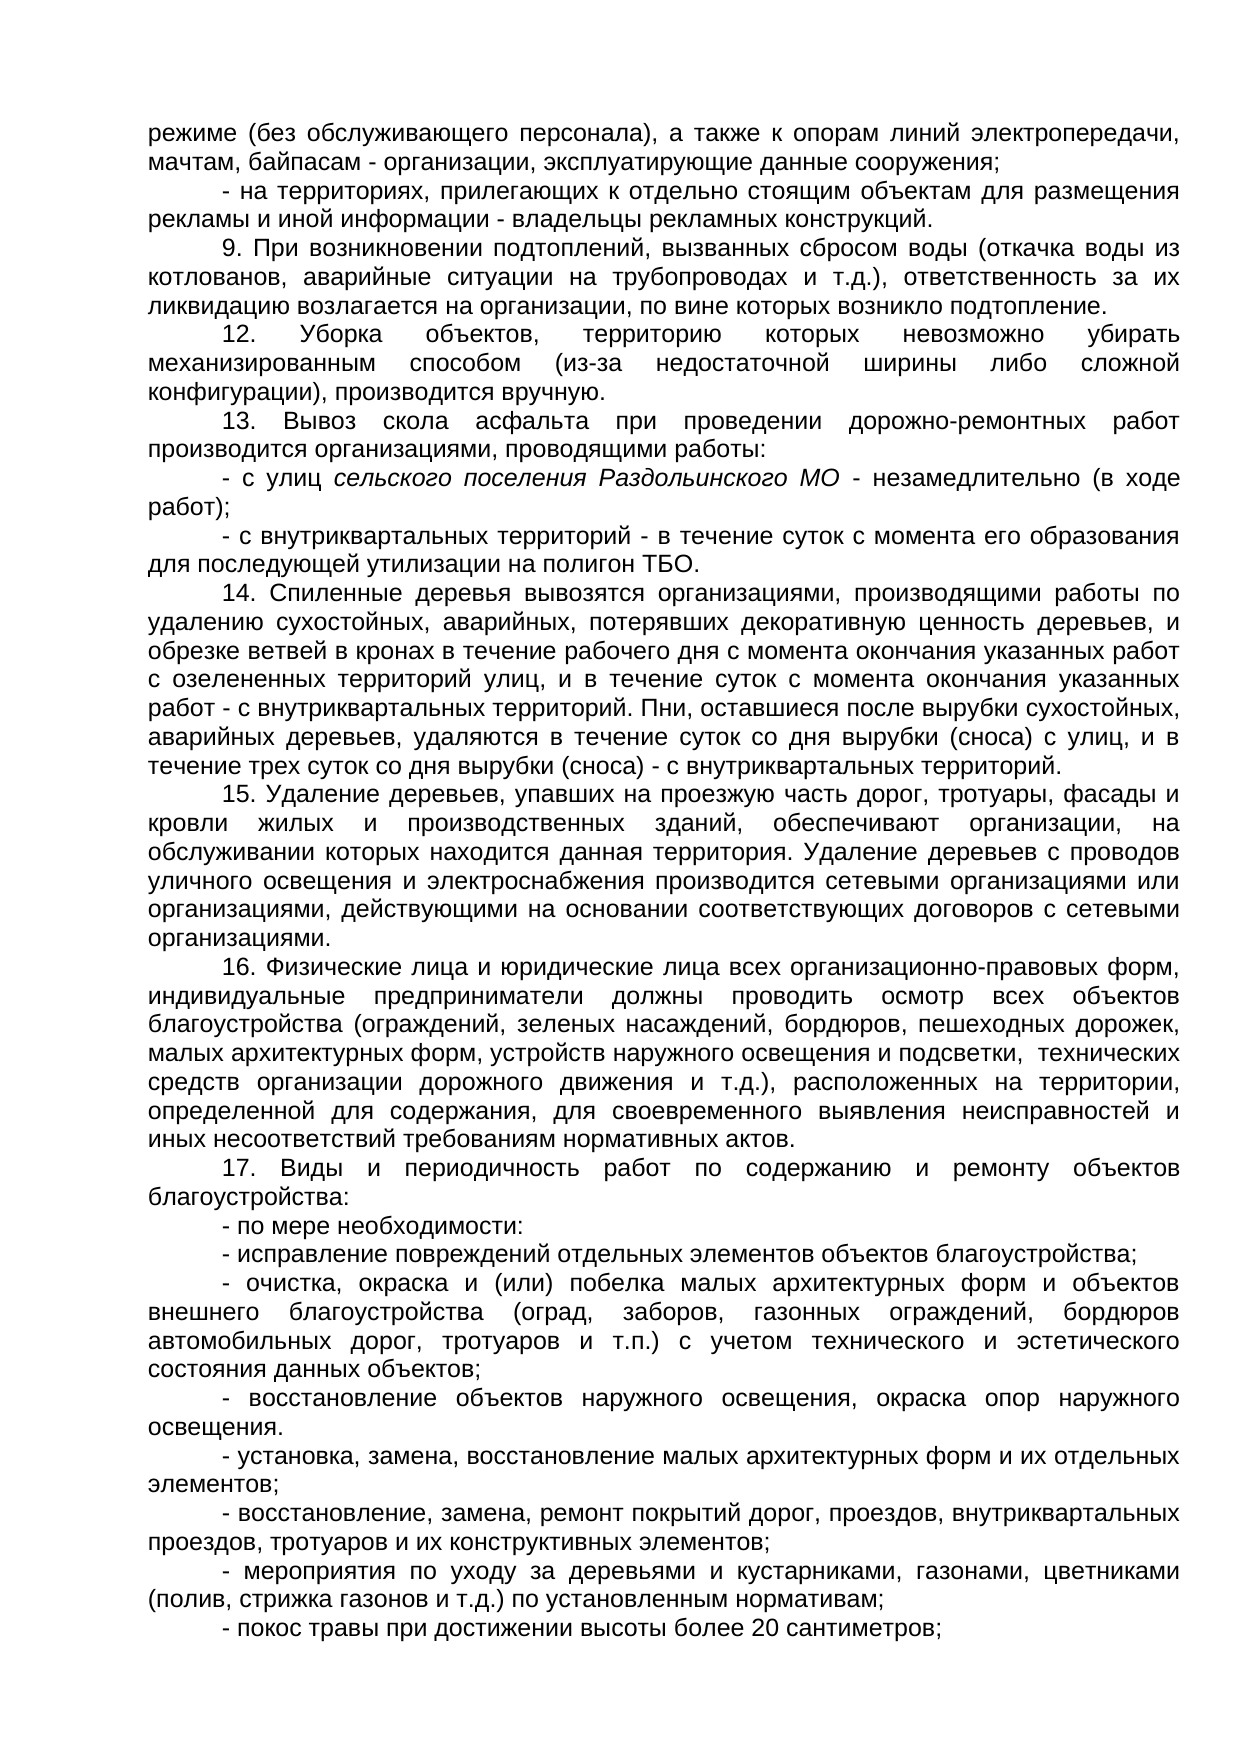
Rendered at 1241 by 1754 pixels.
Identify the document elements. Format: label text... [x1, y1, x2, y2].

text - установка, замена, восстановление малых архитектурных форм и их отдельных элементов; [148, 1441, 1181, 1498]
text 16. Физические лица и юридические лица всех организационно-правовых форм, индивидуальные предприниматели должны проводить осмотр всех объектов благоустройства (ограждений, зеленых насаждений, бордюров, пешеходных дорожек, малых архитектурных форм, устройств наружного освещения и подсветки, технических средств организации дорожного движения и т.д.), расположенных на территории, определенной для содержания, для своевременного выявления неисправностей и иных несоответствий требованиям нормативных актов. [148, 952, 1181, 1153]
text - восстановление объектов наружного освещения, окраска опор наружного освещения. [148, 1383, 1181, 1441]
text - мероприятия по уходу за деревьями и кустарниками, газонами, цветниками (полив, стрижка газонов и т.д.) по установленным нормативам; [148, 1556, 1181, 1613]
text 9. При возникновении подтоплений, вызванных сбросом воды (откачка воды из котлованов, аварийные ситуации на трубопроводах и т.д.), ответственность за их ликвидацию возлагается на организации, по вине которых возникло подтопление. [148, 233, 1181, 319]
text 13. Вывоз скола асфальта при проведении дорожно-ремонтных работ производится организациями, проводящими работы: [148, 406, 1181, 463]
text - очистка, окраска и (или) побелка малых архитектурных форм и объектов внешнего благоустройства (оград, заборов, газонных ограждений, бордюров автомобильных дорог, тротуаров и т.п.) с учетом технического и эстетического состояния данных объектов; [148, 1268, 1181, 1383]
text - на территориях, прилегающих к отдельно стоящим объектам для размещения рекламы и иной информации - владельцы рекламных конструкций. [148, 176, 1181, 233]
text - покос травы при достижении высоты более 20 сантиметров; [148, 1613, 1181, 1642]
text - с улиц сельского поселения Раздольинского МО - незамедлительно (в ходе работ); [148, 463, 1181, 521]
text 17. Виды и периодичность работ по содержанию и ремонту объектов благоустройства: [148, 1153, 1181, 1211]
text - восстановление, замена, ремонт покрытий дорог, проездов, внутриквартальных проездов, тротуаров и их конструктивных элементов; [148, 1498, 1181, 1556]
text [148, 118, 1181, 176]
text - с внутриквартальных территорий - в течение суток с момента его образования для последующей утилизации на полигон ТБО. [148, 521, 1181, 578]
text 12. Уборка объектов, территорию которых невозможно убирать механизированным способом (из-за недостаточной ширины либо сложной конфигурации), производится вручную. [148, 319, 1181, 406]
text - исправление повреждений отдельных элементов объектов благоустройства; [148, 1239, 1181, 1268]
text 15. Удаление деревьев, упавших на проезжую часть дорог, тротуары, фасады и кровли жилых и производственных зданий, обеспечивают организации, на обслуживании которых находится данная территория. Удаление деревьев с проводов уличного освещения и электроснабжения производится сетевыми организациями или организациями, действующими на основании соответствующих договоров с сетевыми организациями. [148, 779, 1181, 952]
text 14. Спиленные деревья вывозятся организациями, производящими работы по удалению сухостойных, аварийных, потерявших декоративную ценность деревьев, и обрезке ветвей в кронах в течение рабочего дня с момента окончания указанных работ с озелененных территорий улиц, и в течение суток с момента окончания указанных работ - с внутриквартальных территорий. Пни, оставшиеся после вырубки сухостойных, аварийных деревьев, удаляются в течение суток со дня вырубки (сноса) с улиц, и в течение трех суток со дня вырубки (сноса) - с внутриквартальных территорий. [148, 578, 1181, 779]
text - по мере необходимости: [148, 1211, 1181, 1239]
